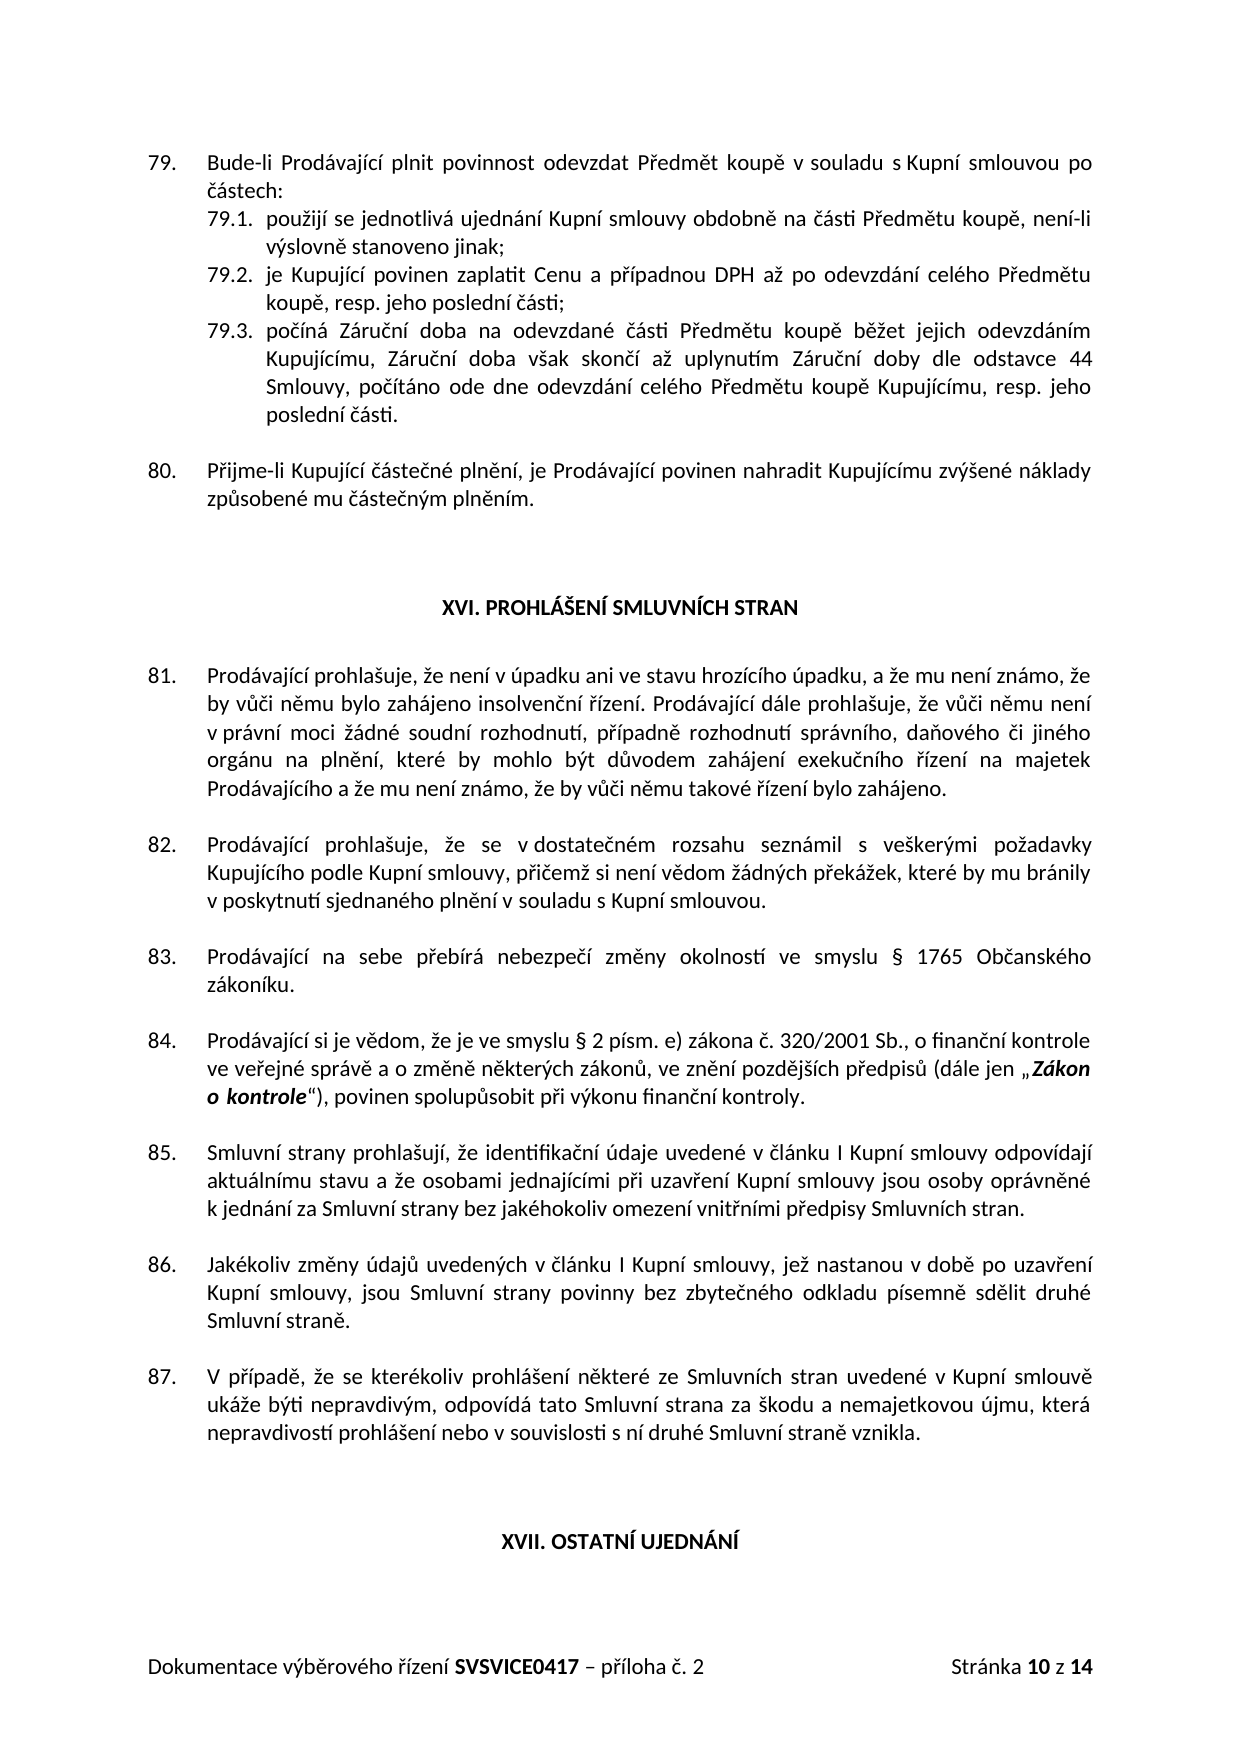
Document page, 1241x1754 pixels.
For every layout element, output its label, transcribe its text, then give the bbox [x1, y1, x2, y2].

list Prodávající prohlašuje, že není v úpadku ani ve stavu hrozícího úpadku, a že mu není známo, že by vůči němu bylo zahájeno insolvenční řízení. Prodávající dále prohlašuje, že vůči němu není v právní moci žádné soudní rozhodnutí, případně rozhodnutí správního, daňového či jiného orgánu na plnění, které by mohlo být důvodem zahájení exekučního řízení na majetek Prodávajícího a že mu není známo, že by vůči němu takové řízení bylo zahájeno. [148, 662, 1092, 802]
list Smluvní strany prohlašují, že identifikační údaje uvedené v článku I Kupní smlouvy odpovídají aktuálnímu stavu a že osobami jednajícími při uzavření Kupní smlouvy jsou osoby oprávněné k jednání za Smluvní strany bez jakéhokoliv omezení vnitřními předpisy Smluvních stran. [148, 1138, 1092, 1222]
subtitle OSTATNÍ UJEDNÁNÍ [148, 1527, 1092, 1555]
list Bude-li Prodávající plnit povinnost odevzdat Předmět koupě v souladu s Kupní smlouvou po částech: [148, 148, 1092, 204]
list Přijme-li Kupující částečné plnění, je Prodávající povinen nahradit Kupujícímu zvýšené náklady způsobené mu částečným plněním. [148, 456, 1092, 512]
list Prodávající prohlašuje, že se v dostatečném rozsahu seznámil s veškerými požadavky Kupujícího podle Kupní smlouvy, přičemž si není vědom žádných překážek, které by mu bránily v poskytnutí sjednaného plnění v souladu s Kupní smlouvou. [148, 830, 1092, 914]
list Prodávající si je vědom, že je ve smyslu § 2 písm. e) zákona č. 320/2001 Sb., o finanční kontrole ve veřejné správě a o změně některých zákonů, ve znění pozdějších předpisů (dále jen „Zákon o kontrole“), povinen spolupůsobit při výkonu finanční kontroly. [148, 1026, 1092, 1110]
list Prodávající na sebe přebírá nebezpečí změny okolností ve smyslu § 1765 Občanského zákoníku. [148, 942, 1092, 998]
list počíná Záruční doba na odevzdané části Předmětu koupě běžet jejich odevzdáním Kupujícímu, Záruční doba však skončí až uplynutím Záruční doby dle odstavce 44 Smlouvy, počítáno ode dne odevzdání celého Předmětu koupě Kupujícímu, resp. jeho poslední části. [207, 316, 1092, 428]
list použijí se jednotlivá ujednání Kupní smlouvy obdobně na části Předmětu koupě, není-li výslovně stanoveno jinak; [207, 204, 1092, 260]
subtitle PROHLÁŠENÍ SMLUVNÍCH STRAN [148, 593, 1092, 621]
list je Kupující povinen zaplatit Cenu a případnou DPH až po odevzdání celého Předmětu koupě, resp. jeho poslední části; [207, 260, 1092, 316]
list V případě, že se kterékoliv prohlášení některé ze Smluvních stran uvedené v Kupní smlouvě ukáže býti nepravdivým, odpovídá tato Smluvní strana za škodu a nemajetkovou újmu, která nepravdivostí prohlášení nebo v souvislosti s ní druhé Smluvní straně vznikla. [148, 1362, 1092, 1446]
list Jakékoliv změny údajů uvedených v článku I Kupní smlouvy, jež nastanou v době po uzavření Kupní smlouvy, jsou Smluvní strany povinny bez zbytečného odkladu písemně sdělit druhé Smluvní straně. [148, 1250, 1092, 1334]
